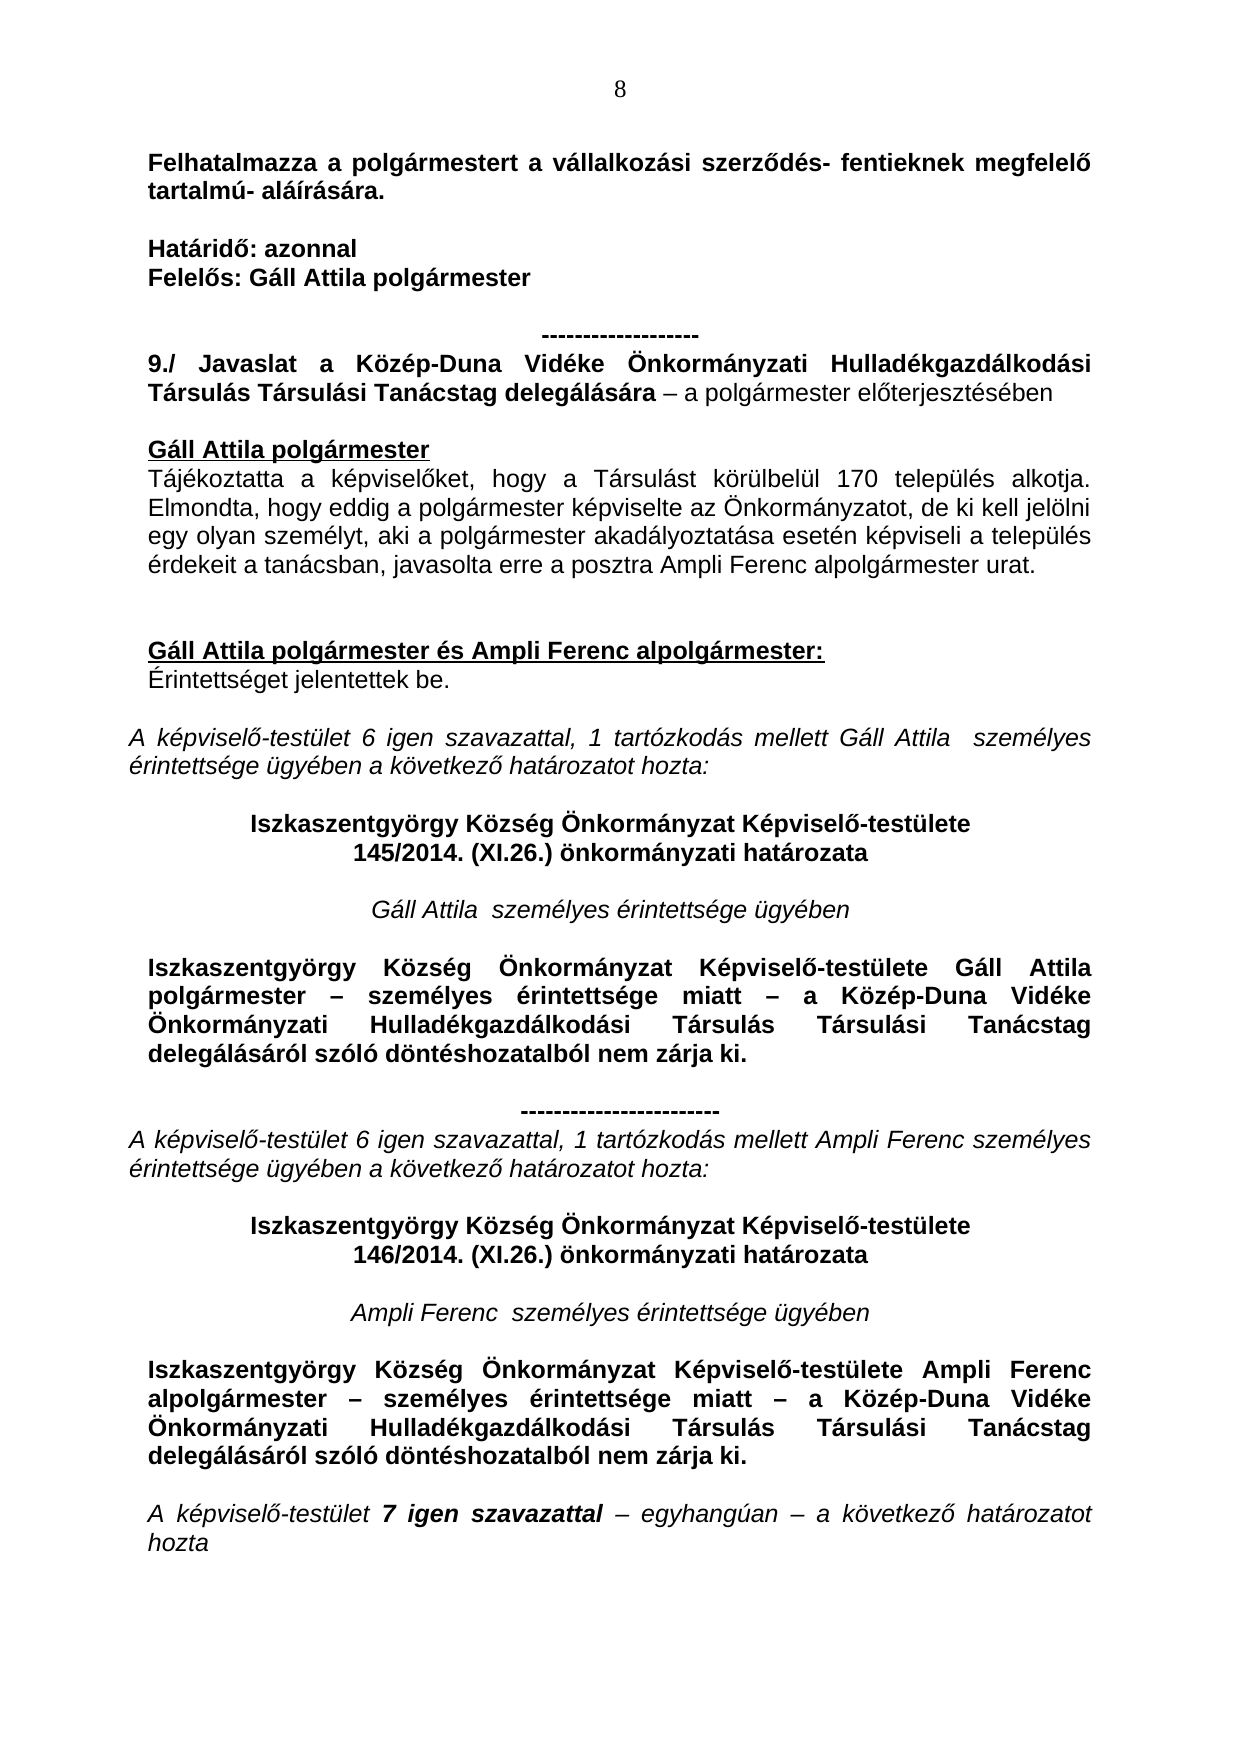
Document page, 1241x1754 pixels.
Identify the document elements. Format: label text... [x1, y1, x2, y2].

text Iszkaszentgyörgy Község Önkormányzat Képviselő-testülete [129, 1211, 1093, 1240]
text Gáll Attila polgármester és Ampli Ferenc alpolgármester: [148, 636, 1093, 665]
text ------------------------ [148, 1096, 1093, 1125]
text Ampli Ferenc személyes érintettsége ügyében [129, 1298, 1093, 1326]
text Felhatalmazza a polgármestert a vállalkozási szerződés- fentieknek megfelelő tartalmú- aláírására. [148, 148, 1093, 205]
text A képviselő-testület 6 igen szavazattal, 1 tartózkodás mellett Ampli Ferenc személyes érintettsége ügyében a következő határozatot hozta: [129, 1125, 1093, 1183]
text ------------------- [148, 320, 1093, 349]
text Gáll Attila személyes érintettsége ügyében [129, 895, 1093, 924]
text 145/2014. (XI.26.) önkormányzati határozata [129, 838, 1093, 866]
text 9./ Javaslat a Közép-Duna Vidéke Önkormányzati Hulladékgazdálkodási Társulás Társulási Tanácstag delegálására – a polgármester előterjesztésében [148, 349, 1093, 406]
text Gáll Attila polgármester [148, 435, 1093, 464]
text Érintettséget jelentettek be. [148, 665, 1093, 694]
text 146/2014. (XI.26.) önkormányzati határozata [129, 1240, 1093, 1269]
text Tájékoztatta a képviselőket, hogy a Társulást körülbelül 170 település alkotja. Elmondta, hogy eddig a polgármester képviselte az Önkormányzatot, de ki kell jelölni egy olyan személyt, aki a polgármester akadályoztatása esetén képviseli a település érdekeit a tanácsban, javasolta erre a posztra Ampli Ferenc alpolgármester urat. [148, 464, 1093, 579]
text Iszkaszentgyörgy Község Önkormányzat Képviselő-testülete [129, 809, 1093, 838]
text Határidő: azonnal [148, 234, 1093, 263]
text Felelős: Gáll Attila polgármester [148, 263, 1093, 291]
text A képviselő-testület 7 igen szavazattal – egyhangúan – a következő határozatot hozta [148, 1499, 1093, 1556]
text Iszkaszentgyörgy Község Önkormányzat Képviselő-testülete Ampli Ferenc alpolgármester – személyes érintettsége miatt – a Közép-Duna Vidéke Önkormányzati Hulladékgazdálkodási Társulás Társulási Tanácstag delegálásáról szóló döntéshozatalból nem zárja ki. [148, 1355, 1093, 1470]
text Iszkaszentgyörgy Község Önkormányzat Képviselő-testülete Gáll Attila polgármester – személyes érintettsége miatt – a Közép-Duna Vidéke Önkormányzati Hulladékgazdálkodási Társulás Társulási Tanácstag delegálásáról szóló döntéshozatalból nem zárja ki. [148, 953, 1093, 1068]
text A képviselő-testület 6 igen szavazattal, 1 tartózkodás mellett Gáll Attila személyes érintettsége ügyében a következő határozatot hozta: [129, 723, 1093, 780]
